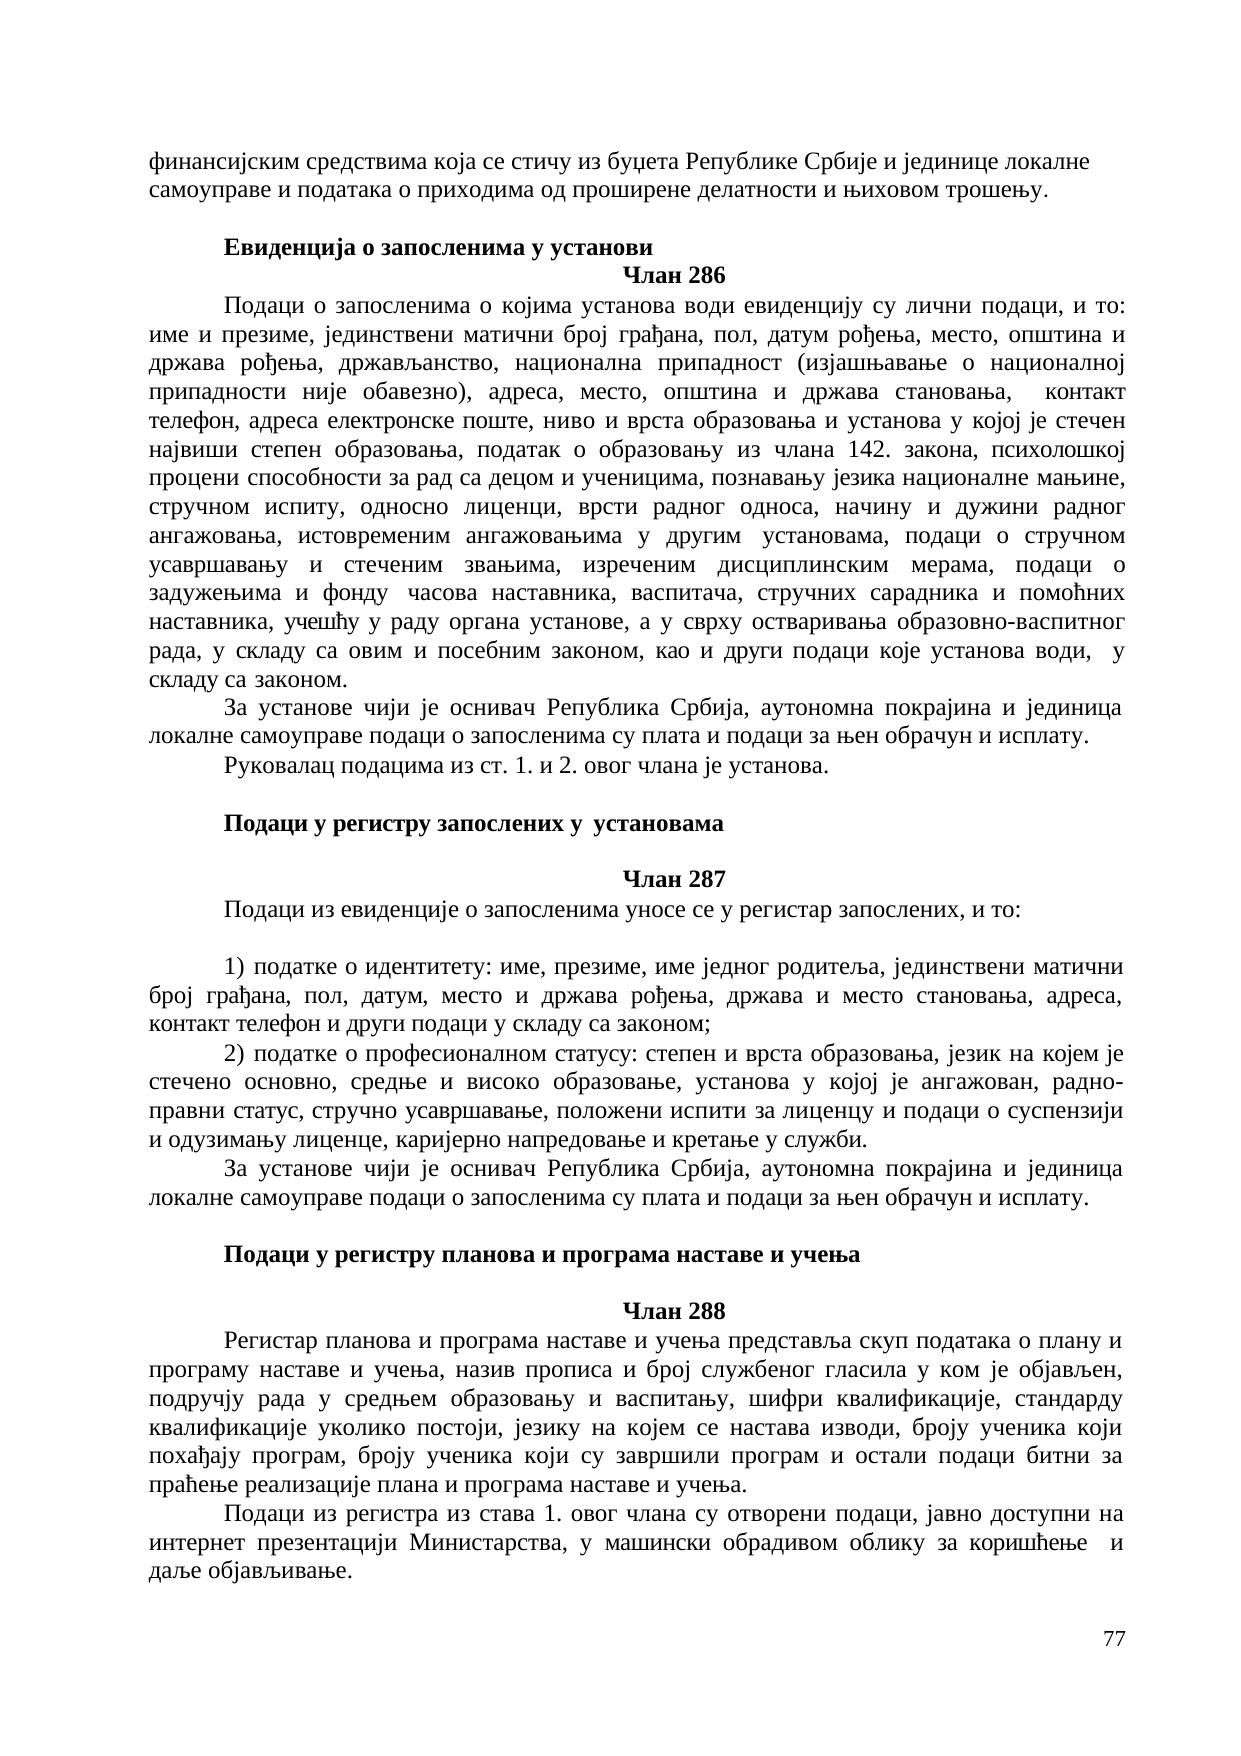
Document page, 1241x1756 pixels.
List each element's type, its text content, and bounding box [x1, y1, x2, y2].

text Подаци из регистра из става 1. овог члана су отворени подаци, јавно доступни на интернет презентацији Министарства, у машински обрадивом облику за коришћење и даље објављивање. [148, 1498, 1124, 1584]
list податке о професионалном статусу: степен и врста образовања, језик на којем је стечено основно, средње и високо образовање, установа у којој је ангажован, радно- правни статус, стручно усавршавање, положени испити за лиценцу и подаци о суспензији и одузимању лиценце, каријерно напредовање и кретање у служби. [148, 1038, 1124, 1153]
text Подаци у регистру запослених у установама [224, 808, 1142, 836]
text Регистар планова и програма наставе и учења представља скуп података о плану и програму наставе и учења, назив прописа и број службеног гласила у ком је објављен, подручју рада у средњем образовању и васпитању, шифри квалификације, стандарду квалификације уколико постоји, језику на којем се настава изводи, броју ученика који похађају програм, броју ученика који су завршили програм и остали подаци битни за праћење реализације плана и програма наставе и учења. [148, 1325, 1124, 1498]
text За установе чији је оснивач Република Србија, аутономна покрајина и јединица локалне самоуправе подаци о запосленима су плата и подаци за њен обрачун и исплату. [148, 692, 1123, 749]
text финансијским средствима која се стичу из буџета Републике Србије и јединице локалне самоуправе и података о приходима од проширене делатности и њиховом трошењу. [148, 147, 1142, 204]
text Члан 287 [623, 864, 1142, 893]
text Подаци из евиденције о запосленима уносе се у регистар запослених, и то: [224, 894, 1142, 922]
text Евиденција о запосленима у установи [224, 232, 1142, 261]
text Члан 288 [623, 1296, 1142, 1324]
text Подаци у регистру планова и програма наставе и учења [224, 1239, 1142, 1268]
text Подаци о запосленима о којима установа води евиденцију су лични подаци, и то: име и презиме, јединствени матични број грађана, пол, датум рођења, место, општина и држава рођења, држављанство, национална припадност (изјашњавање о националној припадности није обавезно), адреса, место, општина и држава становања, контакт телефон, адреса електронске поште, ниво и врста образовања и установа у којој је стечен највиши степен образовања, податак о образовању из члана 142. закона, психолошкој процени способности за рад са децом и ученицима, познавању језика националне мањине, стручном испиту, односно лиценци, врсти радног односа, начину и дужини радног ангажовања, истовременим ангажовањима у другим установама, подаци о стручном усавршавању и стеченим звањима, изреченим дисциплинским мерама, подаци о задужењима и фонду часова наставника, васпитача, стручних сарадника и помоћних наставника, учешћу у раду органа установе, а у сврху остваривања образовно-васпитног рада, у складу са овим и посебним законом, као и други подаци које установа води, у складу са законом. [148, 290, 1126, 692]
list податке о идентитету: име, презиме, име једног родитеља, јединствени матични број грађана, пол, датум, место и држава рођења, држава и место становања, адреса, контакт телефон и други подаци у складу са законом; [148, 952, 1124, 1037]
text За установе чији је оснивач Република Србија, аутономна покрајина и јединица локалне самоуправе подаци о запосленима су плата и подаци за њен обрачун и исплату. [148, 1153, 1124, 1211]
text Члан 286 [623, 261, 1142, 289]
text Руковалац подацима из ст. 1. и 2. овог члана је установа. [224, 750, 1142, 778]
